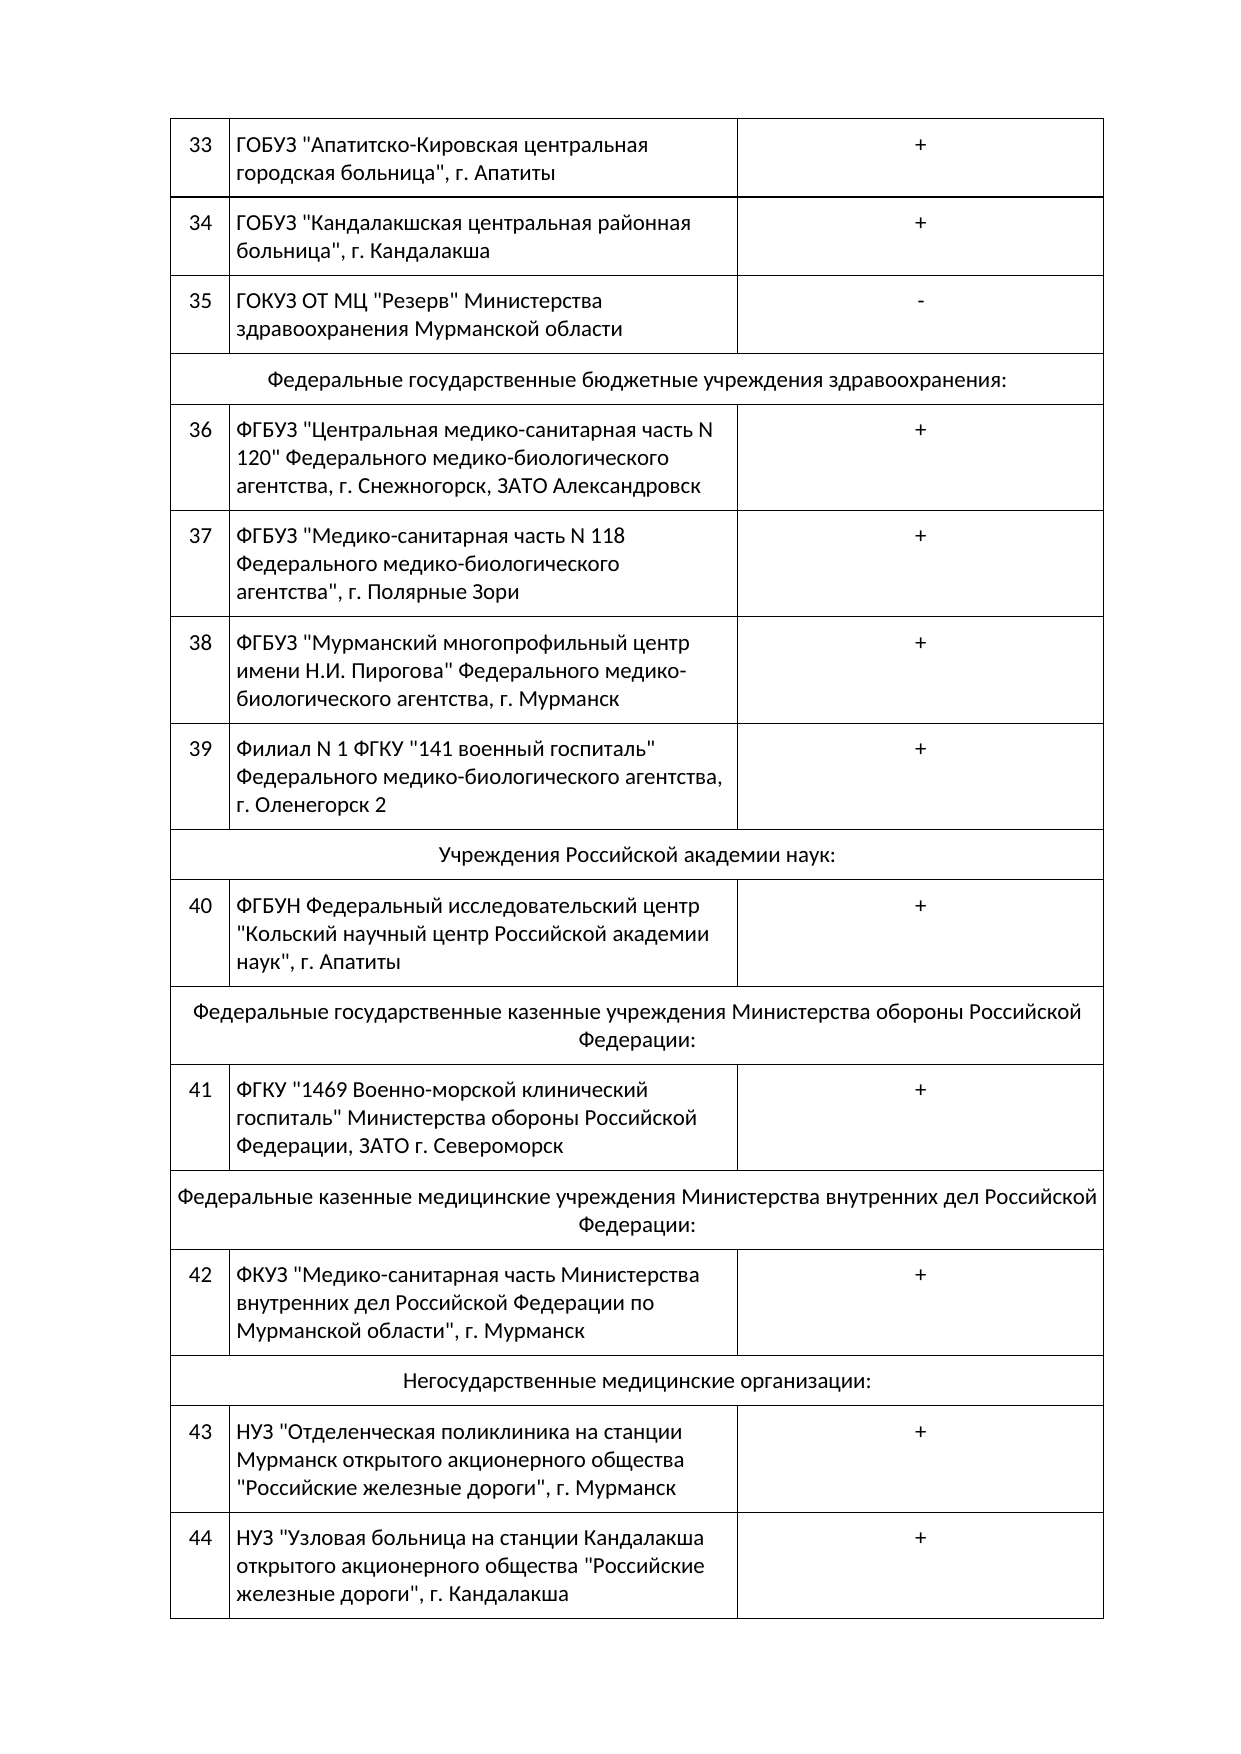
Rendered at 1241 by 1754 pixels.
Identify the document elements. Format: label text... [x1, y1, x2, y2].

table_cell НУЗ "Отделенческая поликлиника на станции Мурманск открытого акционерного общества "Российские железные дороги", г. Мурманск [230, 1406, 737, 1512]
table_cell 43 [171, 1406, 229, 1512]
table_cell + [738, 1406, 1103, 1512]
table_cell ФГБУН Федеральный исследовательский центр "Кольский научный центр Российской академии наук", г. Апатиты [230, 880, 737, 986]
table_cell ГОБУЗ "Апатитско-Кировская центральная городская больница", г. Апатиты [230, 119, 737, 196]
table_cell 38 [171, 617, 229, 722]
table_cell + [738, 405, 1103, 510]
table_cell + [738, 198, 1103, 275]
table_cell ФГБУЗ "Центральная медико-санитарная часть N 120" Федерального медико-биологического агентства, г. Снежногорск, ЗАТО Александровск [230, 405, 737, 510]
table_cell - [738, 276, 1103, 353]
table_cell ФГБУЗ "Мурманский многопрофильный центр имени Н.И. Пирогова" Федерального медико-биологического агентства, г. Мурманск [230, 617, 737, 722]
table_cell 40 [171, 880, 229, 986]
table_cell ГОКУЗ ОТ МЦ "Резерв" Министерства здравоохранения Мурманской области [230, 276, 737, 353]
table_cell Негосударственные медицинские организации: [171, 1356, 1103, 1405]
table_cell Учреждения Российской академии наук: [171, 830, 1103, 879]
table_cell Филиал N 1 ФГКУ "141 военный госпиталь" Федерального медико-биологического агентства, г. Оленегорск 2 [230, 724, 737, 829]
table_cell ФГКУ "1469 Военно-морской клинический госпиталь" Министерства обороны Российской Федерации, ЗАТО г. Североморск [230, 1065, 737, 1170]
table_cell + [738, 724, 1103, 829]
table_cell ГОБУЗ "Кандалакшская центральная районная больница", г. Кандалакша [230, 198, 737, 275]
table_cell + [738, 1513, 1103, 1618]
table_cell 33 [171, 119, 229, 196]
table_cell 35 [171, 276, 229, 353]
table_cell Федеральные государственные бюджетные учреждения здравоохранения: [171, 354, 1103, 403]
table_cell + [738, 617, 1103, 722]
table_cell 34 [171, 198, 229, 275]
table_cell 42 [171, 1250, 229, 1355]
table_cell ФГБУЗ "Медико-санитарная часть N 118 Федерального медико-биологического агентства", г. Полярные Зори [230, 511, 737, 616]
table_cell + [738, 119, 1103, 196]
table_cell 39 [171, 724, 229, 829]
table_cell 44 [171, 1513, 229, 1618]
table_cell Федеральные казенные медицинские учреждения Министерства внутренних дел Российской Федерации: [171, 1171, 1103, 1248]
table_cell НУЗ "Узловая больница на станции Кандалакша открытого акционерного общества "Российские железные дороги", г. Кандалакша [230, 1513, 737, 1618]
table_cell + [738, 1065, 1103, 1170]
table_cell 36 [171, 405, 229, 510]
table_cell Федеральные государственные казенные учреждения Министерства обороны Российской Федерации: [171, 987, 1103, 1064]
table_cell ФКУЗ "Медико-санитарная часть Министерства внутренних дел Российской Федерации по Мурманской области", г. Мурманск [230, 1250, 737, 1355]
table_cell + [738, 511, 1103, 616]
table_cell + [738, 1250, 1103, 1355]
table_cell 37 [171, 511, 229, 616]
table_cell + [738, 880, 1103, 986]
table_cell 41 [171, 1065, 229, 1170]
